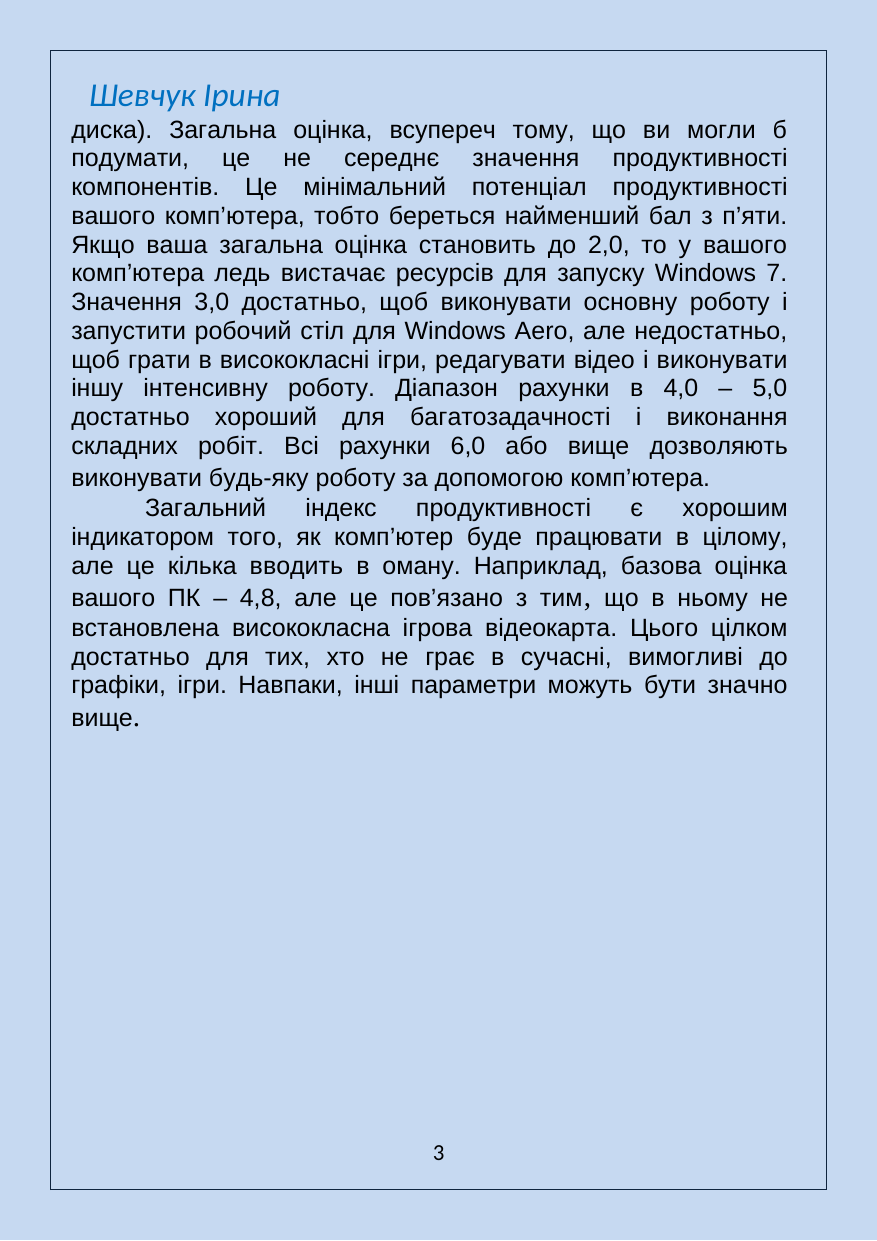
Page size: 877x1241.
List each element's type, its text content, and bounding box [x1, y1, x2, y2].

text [71, 114, 788, 493]
text Загальний індекс продуктивності є хорошим індикатором того, як комп’ютер буде працювати в цілому, але це кілька вводить в оману. Наприклад, базова оцінка вашого ПК – 4,8, але це пов’язано з тим, що в ньому не встановлена висококласна ігрова відеокарта. Цього цілком достатньо для тих, хто не грає в сучасні, вимогливі до графіки, ігри. Навпаки, інші параметри можуть бути значно вище. [71, 493, 788, 733]
